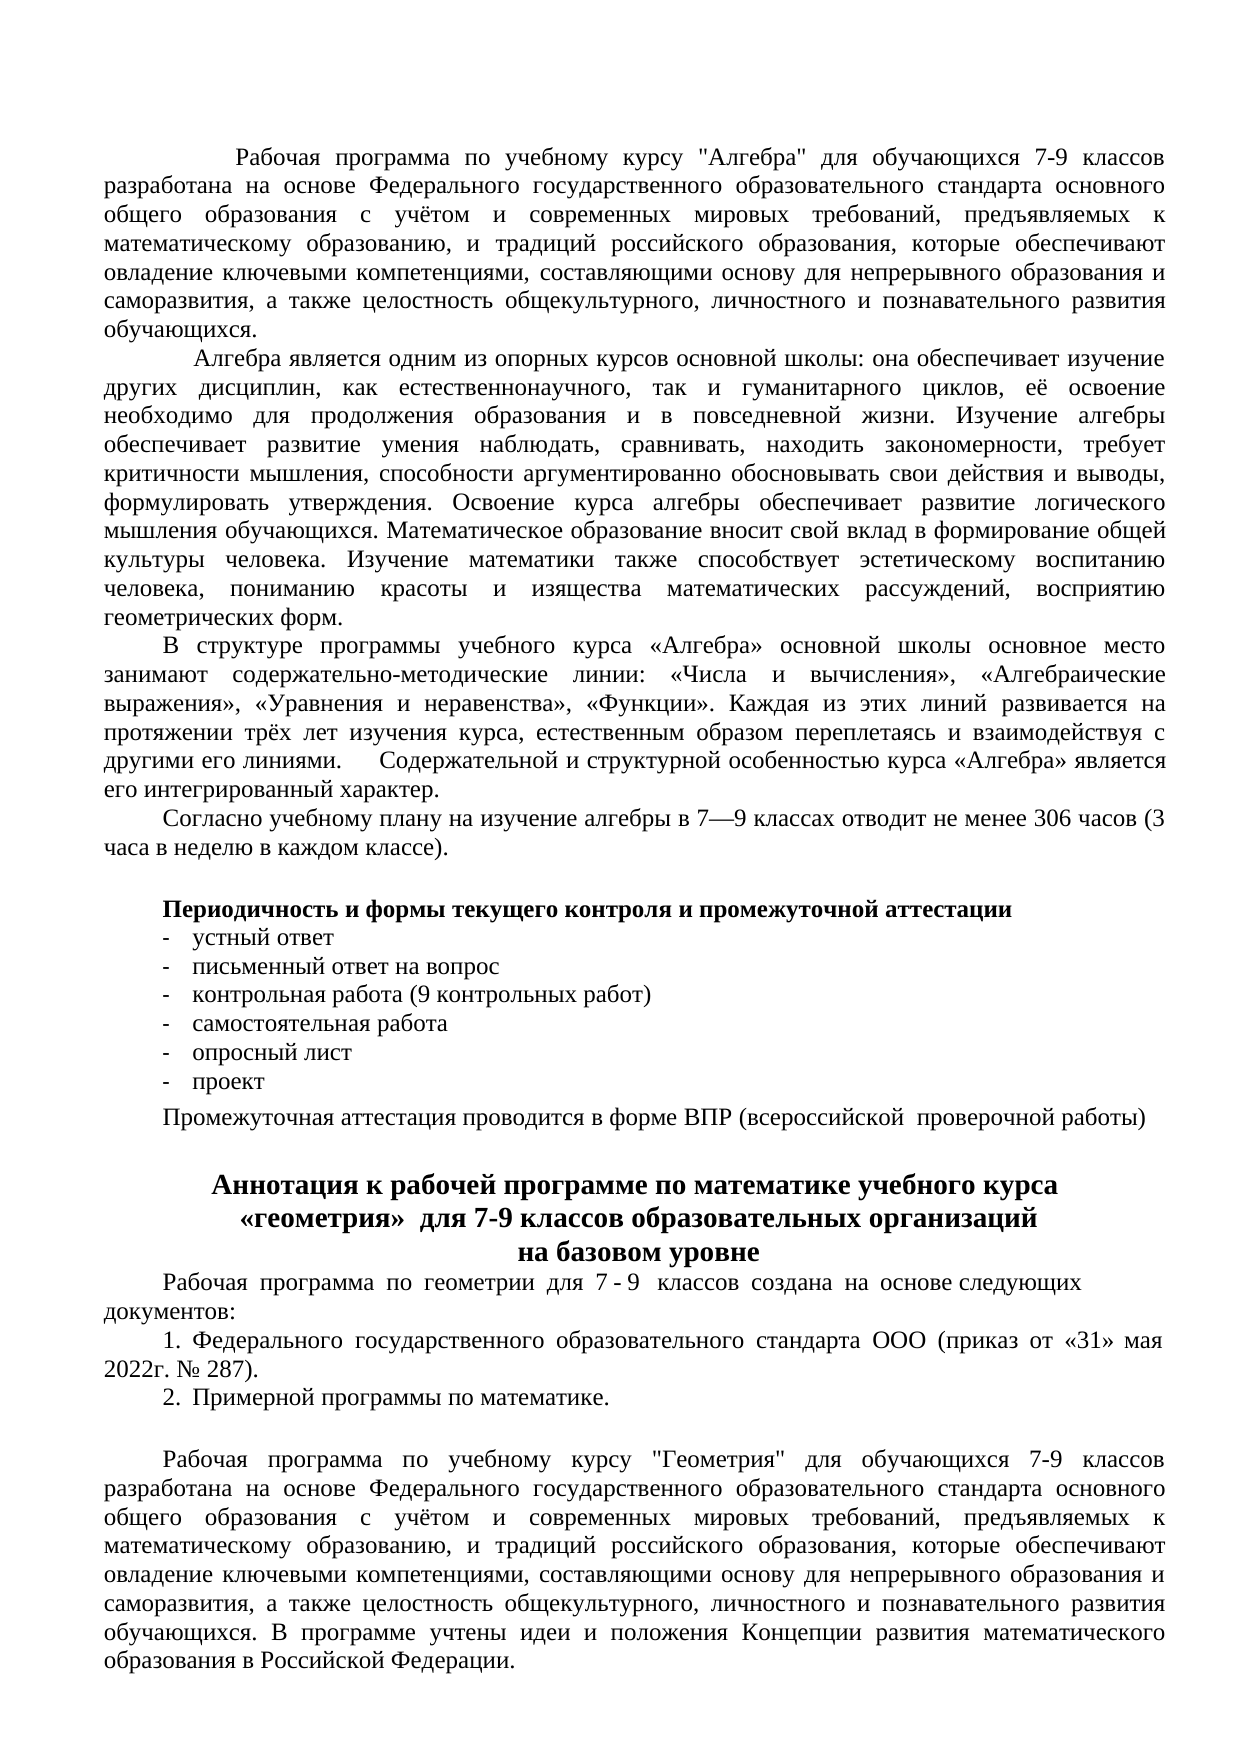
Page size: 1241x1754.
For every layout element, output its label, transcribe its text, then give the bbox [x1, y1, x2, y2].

text «геометрия» для 7-9 классов образовательных организаций [103, 1200, 1166, 1234]
text на базовом уровне [103, 1234, 1166, 1267]
list устный ответ [103, 923, 1162, 951]
list самостоятельная работа [103, 1009, 1162, 1038]
text Рабочая программа по учебному курсу "Геометрия" для обучающихся 7-9 классов разработана на основе Федерального государственного образовательного стандарта основного общего образования с учётом и современных мировых требований, предъявляемых к математическому образованию, и традиций российского образования, которые обеспечивают овладение ключевыми компетенциями, составляющими основу для непрерывного образования и саморазвития, а также целостность общекультурного, личностного и познавательного развития обучающихся. В программе учтены идеи и положения Концепции развития математического образования в Российской Федерации. [103, 1444, 1166, 1674]
text Алгебра является одним из опорных курсов основной школы: она обеспечивает изучение других дисциплин, как естественнонаучного, так и гуманитарного циклов, её освоение необходимо для продолжения образования и в повседневной жизни. Изучение алгебры обеспечивает развитие умения наблюдать, сравнивать, находить закономерности, требует критичности мышления, способности аргументированно обосновывать свои действия и выводы, формулировать утверждения. Освоение курса алгебры обеспечивает развитие логического мышления обучающихся. Математическое образование вносит свой вклад в формирование общей культуры человека. Изучение математики также способствует эстетическому воспитанию человека, пониманию красоты и изящества математических рассуждений, восприятию геометрических форм. [103, 343, 1166, 631]
text Рабочая программа по геометрии для 7-9 классов создана на основе следующих документов: [103, 1267, 1162, 1325]
text Промежуточная аттестация проводится в форме ВПР (всероссийской проверочной работы) [103, 1102, 1162, 1131]
list Примерной программы по математике. [103, 1382, 1162, 1411]
subtitle Периодичность и формы текущего контроля и промежуточной аттестации [103, 894, 1162, 923]
text Согласно учебному плану на изучение алгебры в 7—9 классах отводит не менее 306 часов (3 часа в неделю в каждом классе). [103, 803, 1166, 861]
text Рабочая программа по учебному курсу "Алгебра" для обучающихся 7-9 классов разработана на основе Федерального государственного образовательного стандарта основного общего образования с учётом и современных мировых требований, предъявляемых к математическому образованию, и традиций российского образования, которые обеспечивают овладение ключевыми компетенциями, составляющими основу для непрерывного образования и саморазвития, а также целостность общекультурного, личностного и познавательного развития обучающихся. [103, 142, 1166, 343]
list контрольная работа (9 контрольных работ) [103, 980, 1162, 1009]
list письменный ответ на вопрос [103, 951, 1162, 980]
list проект [103, 1066, 1162, 1095]
text Аннотация к рабочей программе по математике учебного курса [103, 1167, 1166, 1200]
list опросный лист [103, 1038, 1162, 1066]
list Федерального государственного образовательного стандарта ООО (приказ от «31» мая 2022г. № 287). [103, 1325, 1162, 1382]
text В структуре программы учебного курса «Алгебра» основной школы основное место занимают содержательно-методические линии: «Числа и вычисления», «Алгебраические выражения», «Уравнения и неравенства», «Функции». Каждая из этих линий развивается на протяжении трёх лет изучения курса, естественным образом переплетаясь и взаимодействуя с другими его линиями. Содержательной и структурной особенностью курса «Алгебра» является его интегрированный характер. [103, 631, 1166, 803]
